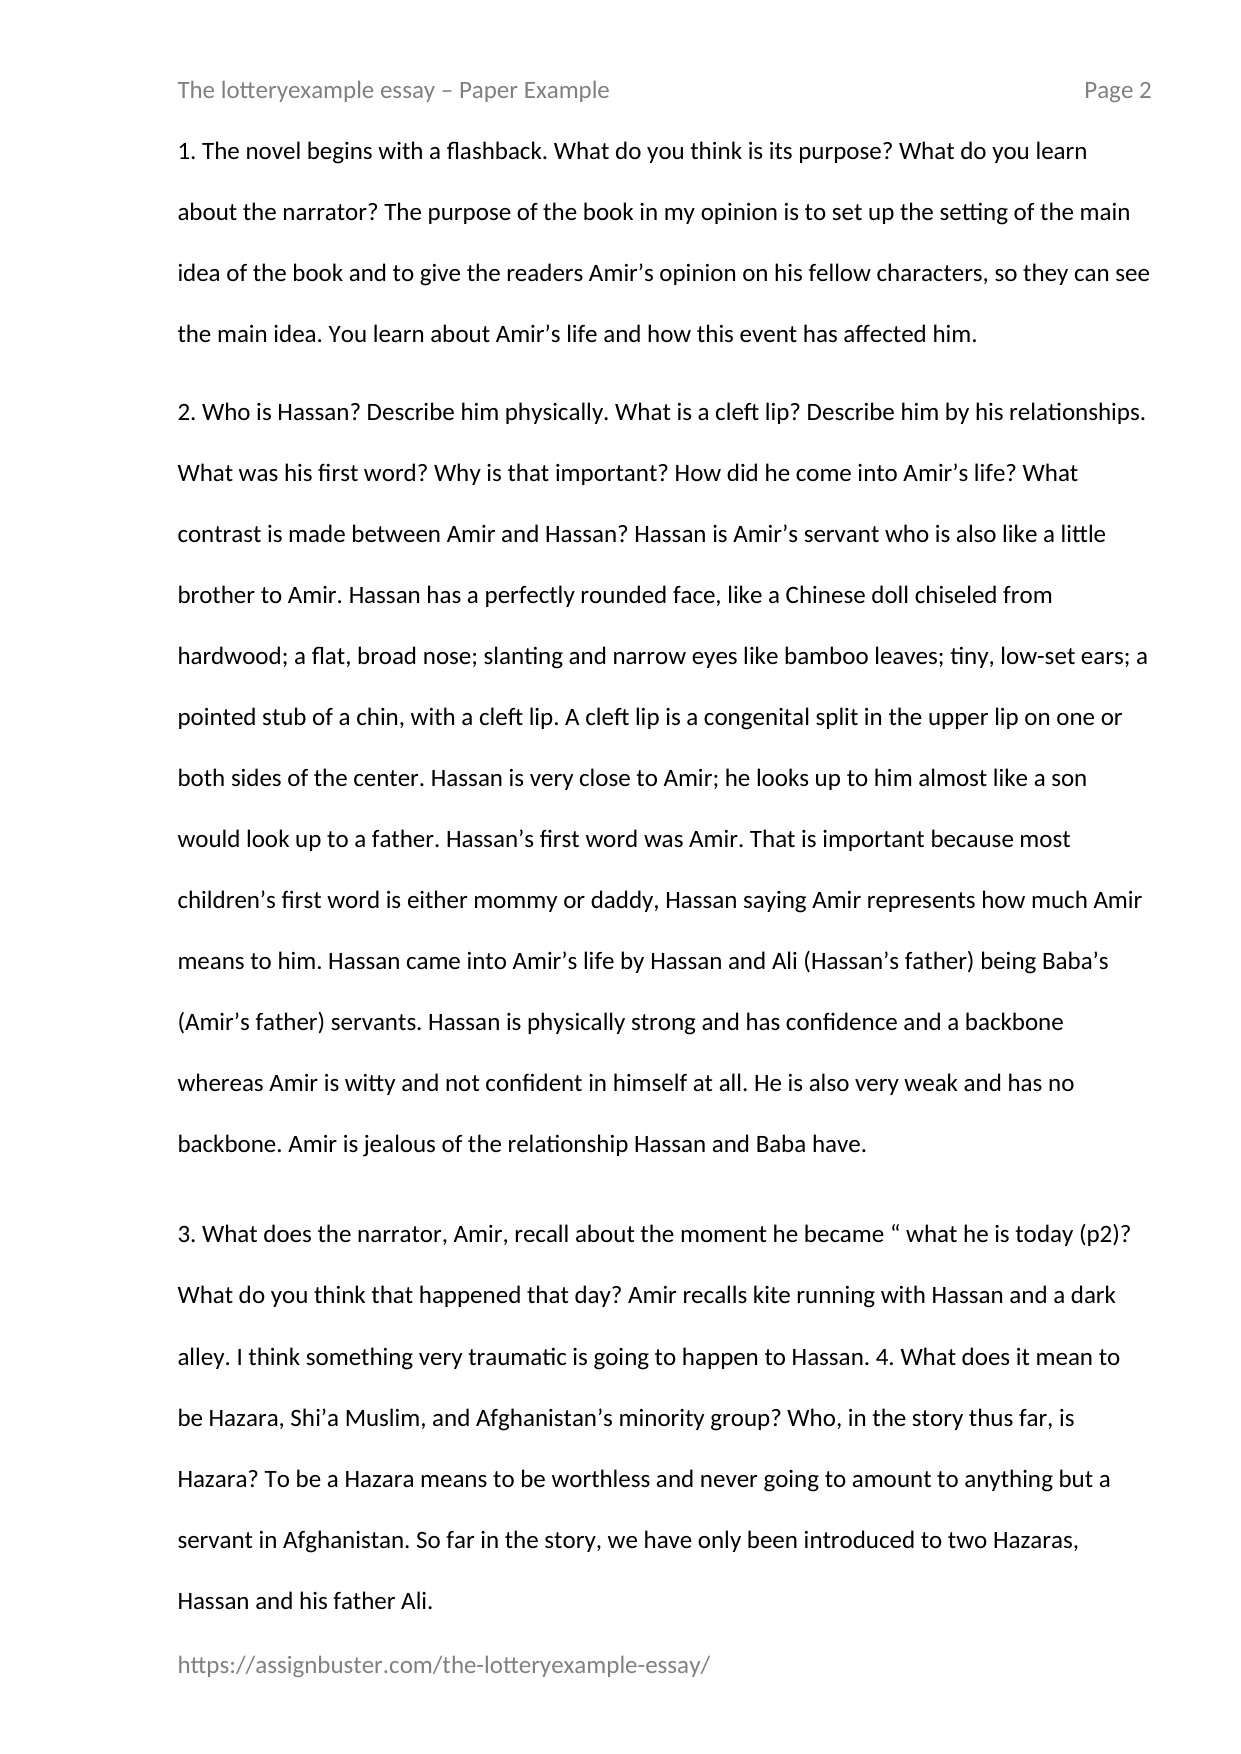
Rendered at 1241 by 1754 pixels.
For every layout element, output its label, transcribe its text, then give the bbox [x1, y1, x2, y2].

text 2. Who is Hassan? Describe him physically. What is a cleft lip? Describe him by his relationships. What was his first word? Why is that important? How did he come into Amir’s life? What contrast is made between Amir and Hassan? Hassan is Amir’s servant who is also like a little brother to Amir. Hassan has a perfectly rounded face, like a Chinese doll chiseled from hardwood; a flat, broad nose; slanting and narrow eyes like bamboo leaves; tiny, low-set ears; a pointed stub of a chin, with a cleft lip. A cleft lip is a congenital split in the upper lip on one or both sides of the center. Hassan is very close to Amir; he looks up to him almost like a son would look up to a father. Hassan’s first word was Amir. That is important because most children’s first word is either mommy or daddy, Hassan saying Amir represents how much Amir means to him. Hassan came into Amir’s life by Hassan and Ali (Hassan’s father) being Baba’s (Amir’s father) servants. Hassan is physically strong and has confidence and a backbone whereas Amir is witty and not confident in himself at all. He is also very weak and has no backbone. Amir is jealous of the relationship Hassan and Baba have. [177, 396, 1152, 1159]
text 3. What does the narrator, Amir, recall about the moment he became “ what he is today (p2)? What do you think that happened that day? Amir recalls kite running with Hassan and a dark alley. I think something very traumatic is going to happen to Hassan. 4. What does it mean to be Hazara, Shi’a Muslim, and Afghanistan’s minority group? Who, in the story thus far, is Hazara? To be a Hazara means to be worthless and never going to amount to anything but a servant in Afghanistan. So far in the story, we have only been introduced to two Hazaras, Hassan and his father Ali. [177, 1219, 1152, 1615]
text 1. The novel begins with a flashback. What do you think is its purpose? What do you learn about the narrator? The purpose of the book in my opinion is to set up the setting of the main idea of the book and to give the readers Amir’s opinion on his fellow characters, so they can see the main idea. You learn about Amir’s life and how this event has affected him. [177, 135, 1152, 348]
